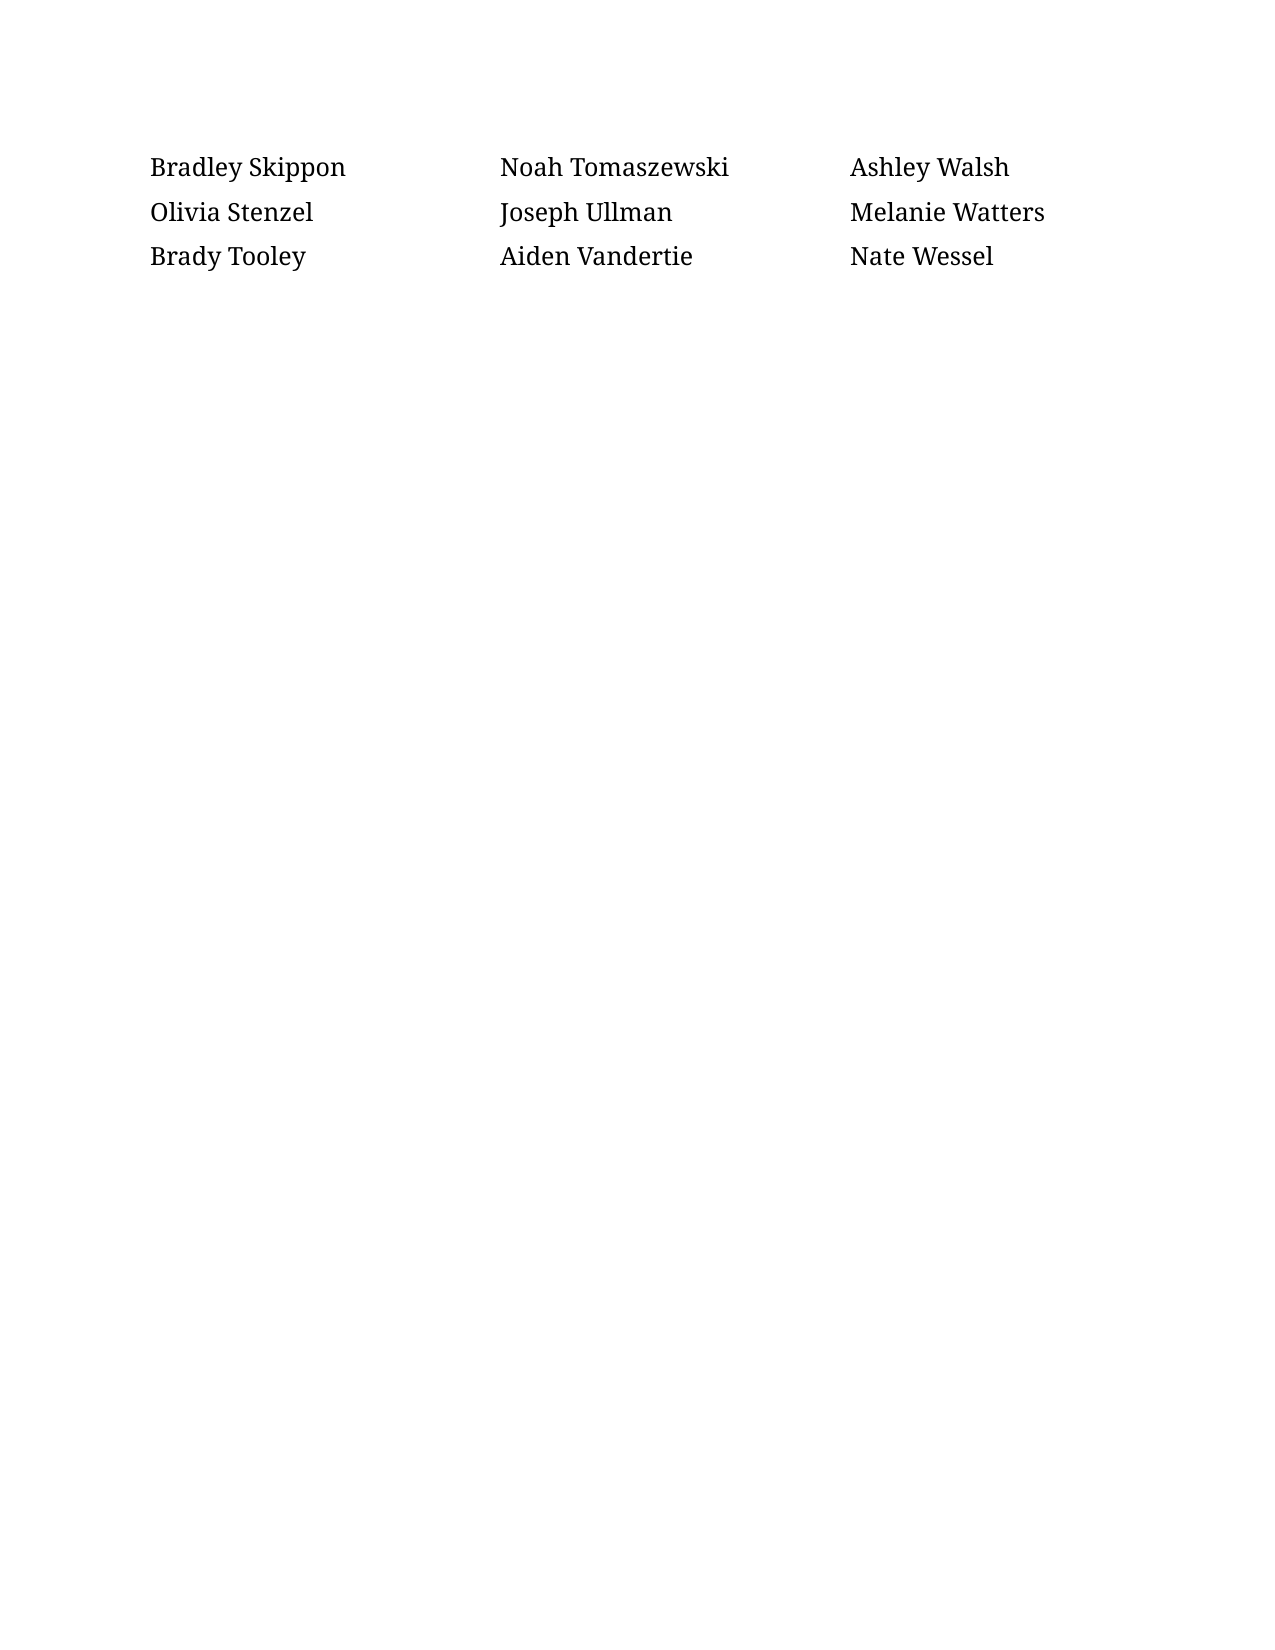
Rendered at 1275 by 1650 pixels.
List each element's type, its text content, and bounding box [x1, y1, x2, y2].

text Aiden Vandertie [500, 239, 775, 273]
text Melanie Watters [850, 194, 1125, 228]
text Noah Tomaszewski [500, 150, 775, 184]
text Joseph Ullman [500, 194, 775, 228]
text Ashley Walsh [850, 150, 1125, 184]
text Brady Tooley [150, 239, 425, 273]
text Olivia Stenzel [150, 194, 425, 228]
text Bradley Skippon [150, 150, 425, 184]
text Nate Wessel [850, 239, 1125, 273]
